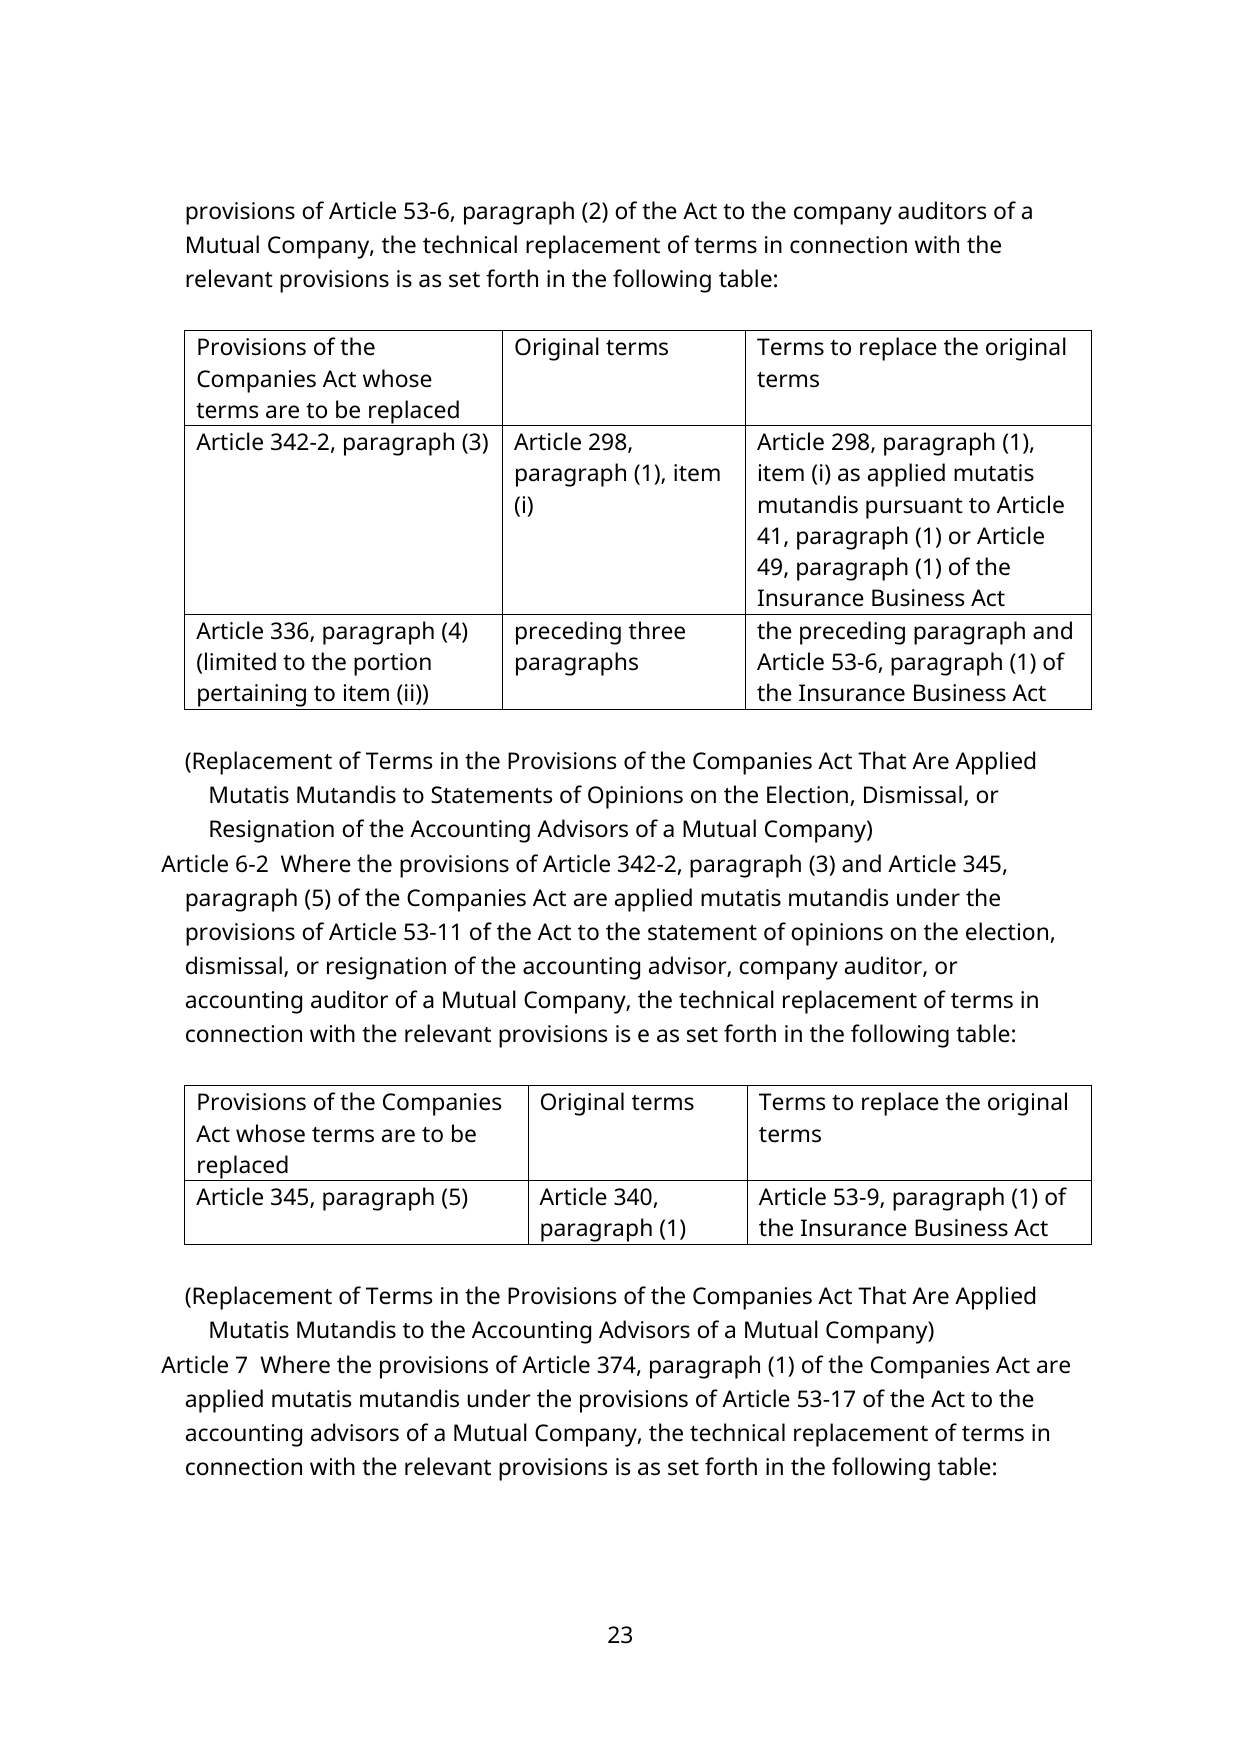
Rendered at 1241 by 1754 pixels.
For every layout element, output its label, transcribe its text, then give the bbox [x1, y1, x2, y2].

table_header Original terms [503, 331, 745, 425]
table_cell Article 345, paragraph (5) [185, 1181, 528, 1244]
table_cell Article 298, paragraph (1), item (i) [503, 426, 745, 614]
table_cell preceding three paragraphs [503, 615, 745, 708]
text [161, 194, 1079, 296]
table_cell Article 298, paragraph (1), item (i) as applied mutatis mutandis pursuant to Article 41, paragraph (1) or Article 49, paragraph (1) of the Insurance Business Act [746, 426, 1091, 614]
table_header Provisions of the Companies Act whose terms are to be replaced [185, 1086, 528, 1180]
text (Replacement of Terms in the Provisions of the Companies Act That Are Applied Mutatis Mutandis to Statements of Opinions on the Election, Dismissal, or Resignation of the Accounting Advisors of a Mutual Company) [184, 744, 1079, 846]
table_cell Article 53-9, paragraph (1) of the Insurance Business Act [748, 1181, 1091, 1244]
table_cell Article 340, paragraph (1) [529, 1181, 747, 1244]
table_header Original terms [529, 1086, 747, 1180]
table_cell Article 342-2, paragraph (3) [185, 426, 502, 614]
table_header Terms to replace the original terms [746, 331, 1091, 425]
table_header Provisions of the Companies Act whose terms are to be replaced [185, 331, 502, 425]
text (Replacement of Terms in the Provisions of the Companies Act That Are Applied Mutatis Mutandis to the Accounting Advisors of a Mutual Company) [184, 1279, 1079, 1347]
text Article 7 Where the provisions of Article 374, paragraph (1) of the Companies Act are applied mutatis mutandis under the provisions of Article 53-17 of the Act to the accounting advisors of a Mutual Company, the technical replacement of terms in connection with the relevant provisions is as set forth in the following table: [161, 1347, 1079, 1484]
table_cell Article 336, paragraph (4) (limited to the portion pertaining to item (ii)) [185, 615, 502, 708]
text Article 6-2 Where the provisions of Article 342-2, paragraph (3) and Article 345, paragraph (5) of the Companies Act are applied mutatis mutandis under the provisions of Article 53-11 of the Act to the statement of opinions on the election, dismissal, or resignation of the accounting advisor, company auditor, or accounting auditor of a Mutual Company, the technical replacement of terms in connection with the relevant provisions is e as set forth in the following table: [161, 846, 1079, 1051]
table_header Terms to replace the original terms [748, 1086, 1091, 1180]
table_cell the preceding paragraph and Article 53-6, paragraph (1) of the Insurance Business Act [746, 615, 1091, 708]
